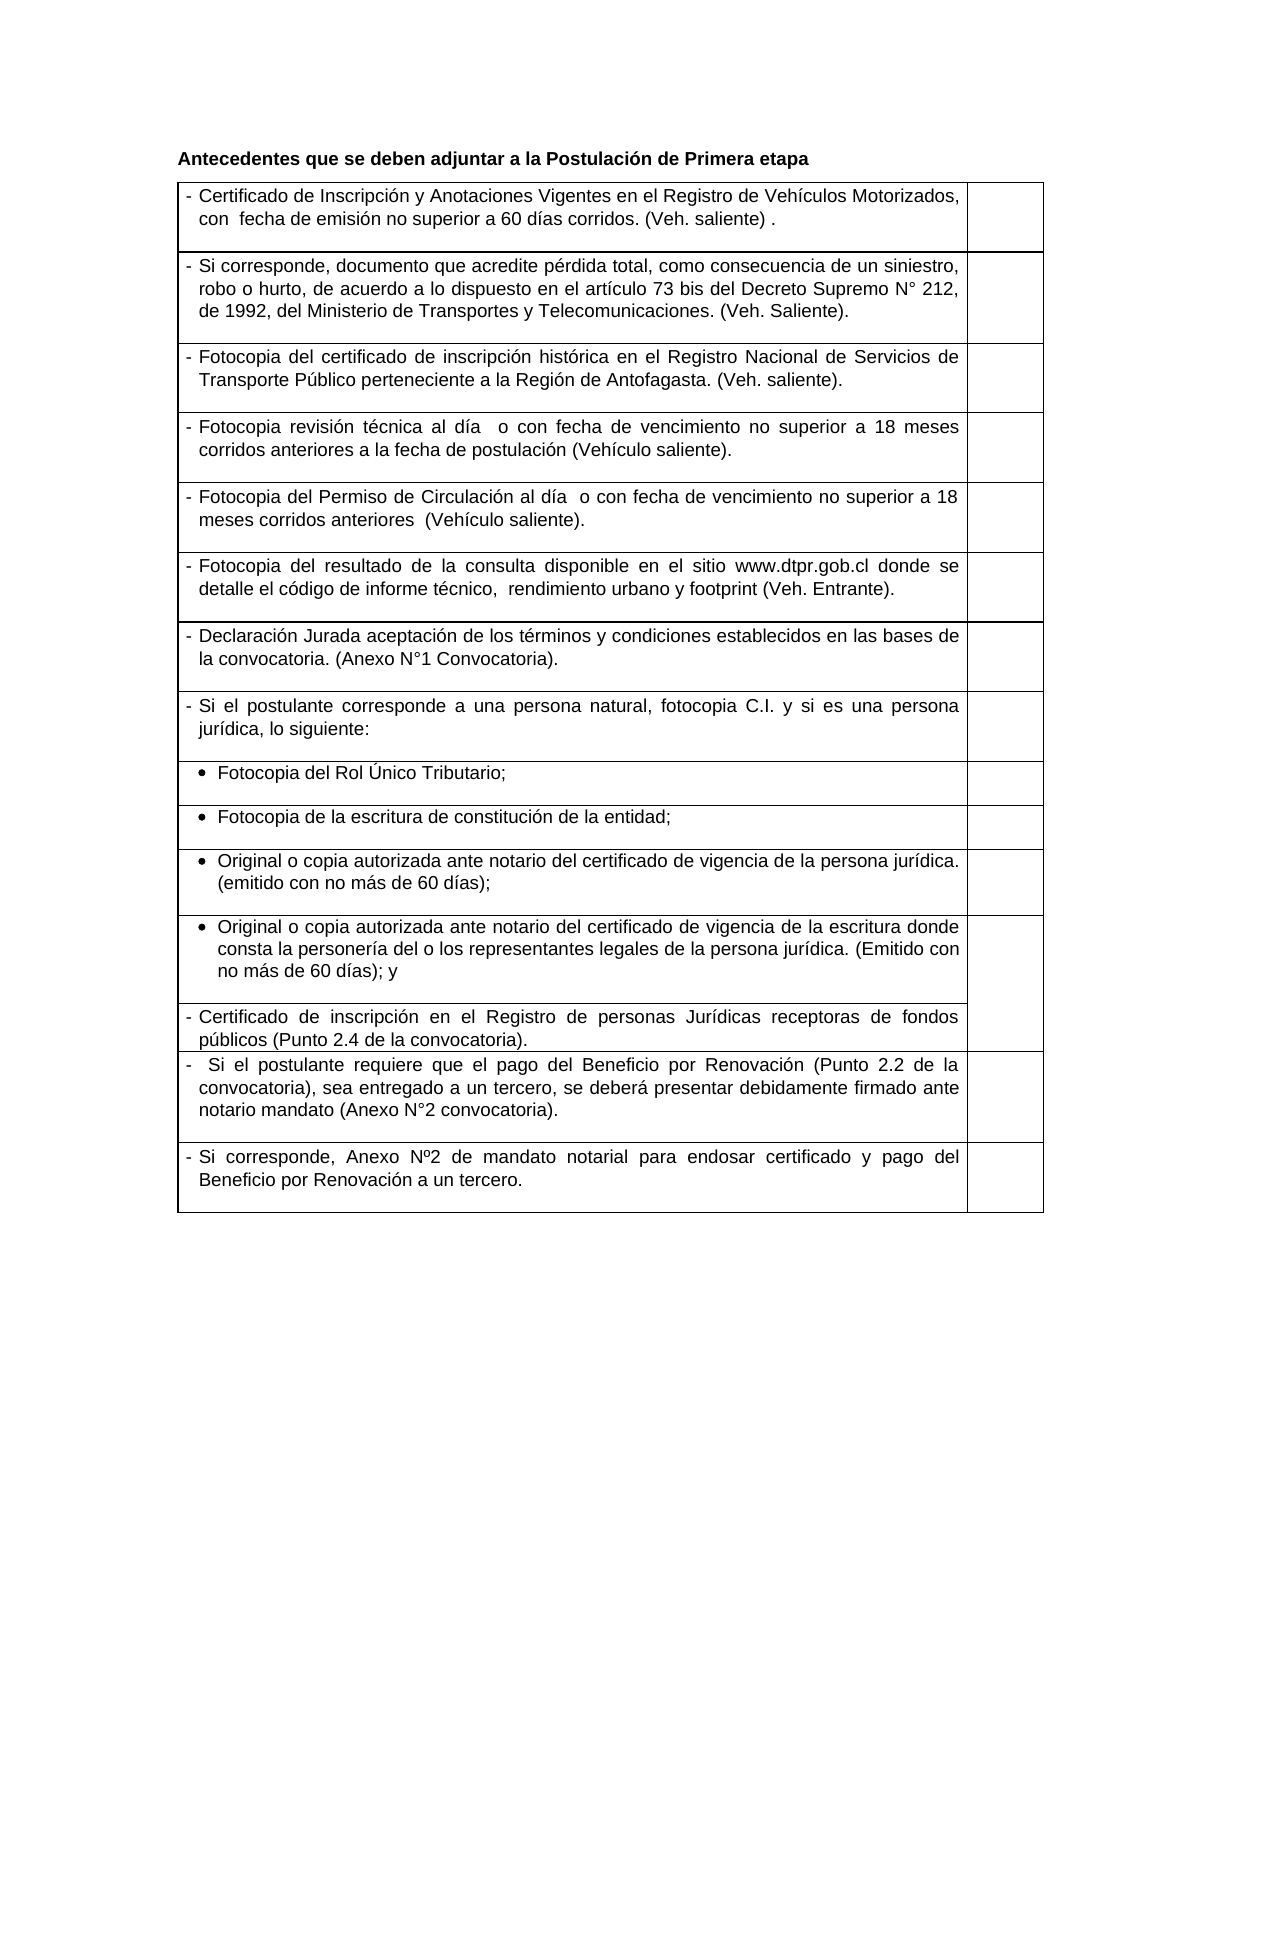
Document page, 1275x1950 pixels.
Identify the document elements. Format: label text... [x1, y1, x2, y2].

table_cell Si corresponde, Anexo Nº2 de mandato notarial para endosar certificado y pago del Beneficio por Renovación a un tercero. [179, 1143, 967, 1212]
table_cell Fotocopia del certificado de inscripción histórica en el Registro Nacional de Servicios de Transporte Público perteneciente a la Región de Antofagasta. (Veh. saliente). [179, 344, 967, 412]
table_cell Original o copia autorizada ante notario del certificado de vigencia de la escritura donde consta la personería del o los representantes legales de la persona jurídica. (Emitido con no más de 60 días); y [179, 916, 967, 1002]
table_header Certificado de Inscripción y Anotaciones Vigentes en el Registro de Vehículos Motorizados, con fecha de emisión no superior a 60 días corridos. (Veh. saliente) . [179, 183, 967, 251]
table_cell [968, 413, 1043, 482]
table_cell Original o copia autorizada ante notario del certificado de vigencia de la persona jurídica. (emitido con no más de 60 días); [179, 850, 967, 915]
table_cell [968, 253, 1043, 343]
table_cell [968, 1052, 1043, 1142]
table_cell Fotocopia revisión técnica al día o con fecha de vencimiento no superior a 18 meses corridos anteriores a la fecha de postulación (Vehículo saliente). [179, 413, 967, 482]
table_cell Si el postulante requiere que el pago del Beneficio por Renovación (Punto 2.2 de la convocatoria), sea entregado a un tercero, se deberá presentar debidamente firmado ante notario mandato (Anexo N°2 convocatoria). [179, 1052, 967, 1142]
table_cell [968, 623, 1043, 691]
table_cell [968, 1143, 1043, 1212]
table_cell [968, 692, 1043, 761]
table_cell [968, 344, 1043, 412]
table_cell [968, 916, 1043, 1002]
table_cell Si el postulante corresponde a una persona natural, fotocopia C.I. y si es una persona jurídica, lo siguiente: [179, 692, 967, 761]
table_cell Certificado de inscripción en el Registro de personas Jurídicas receptoras de fondos públicos (Punto 2.4 de la convocatoria). [179, 1004, 967, 1051]
table_cell [968, 806, 1043, 849]
table_cell Si corresponde, documento que acredite pérdida total, como consecuencia de un siniestro, robo o hurto, de acuerdo a lo dispuesto en el artículo 73 bis del Decreto Supremo N° 212, de 1992, del Ministerio de Transportes y Telecomunicaciones. (Veh. Saliente). [179, 253, 967, 343]
table_cell [968, 1003, 1043, 1051]
table_cell Fotocopia de la escritura de constitución de la entidad; [179, 806, 967, 849]
table_cell Declaración Jurada aceptación de los términos y condiciones establecidos en las bases de la convocatoria. (Anexo N°1 Convocatoria). [179, 623, 967, 691]
table_cell [968, 553, 1043, 621]
text Antecedentes que se deben adjuntar a la Postulación de Primera etapa [177, 148, 1098, 169]
table_cell Fotocopia del Permiso de Circulación al día o con fecha de vencimiento no superior a 18 meses corridos anteriores (Vehículo saliente). [179, 483, 967, 552]
table_cell [968, 762, 1043, 805]
table_header [968, 183, 1043, 251]
table_cell Fotocopia del resultado de la consulta disponible en el sitio www.dtpr.gob.cl donde se detalle el código de informe técnico, rendimiento urbano y footprint (Veh. Entrante). [179, 553, 967, 621]
table_cell [968, 850, 1043, 915]
table_cell [968, 483, 1043, 552]
table_cell Fotocopia del Rol Único Tributario; [179, 762, 967, 805]
